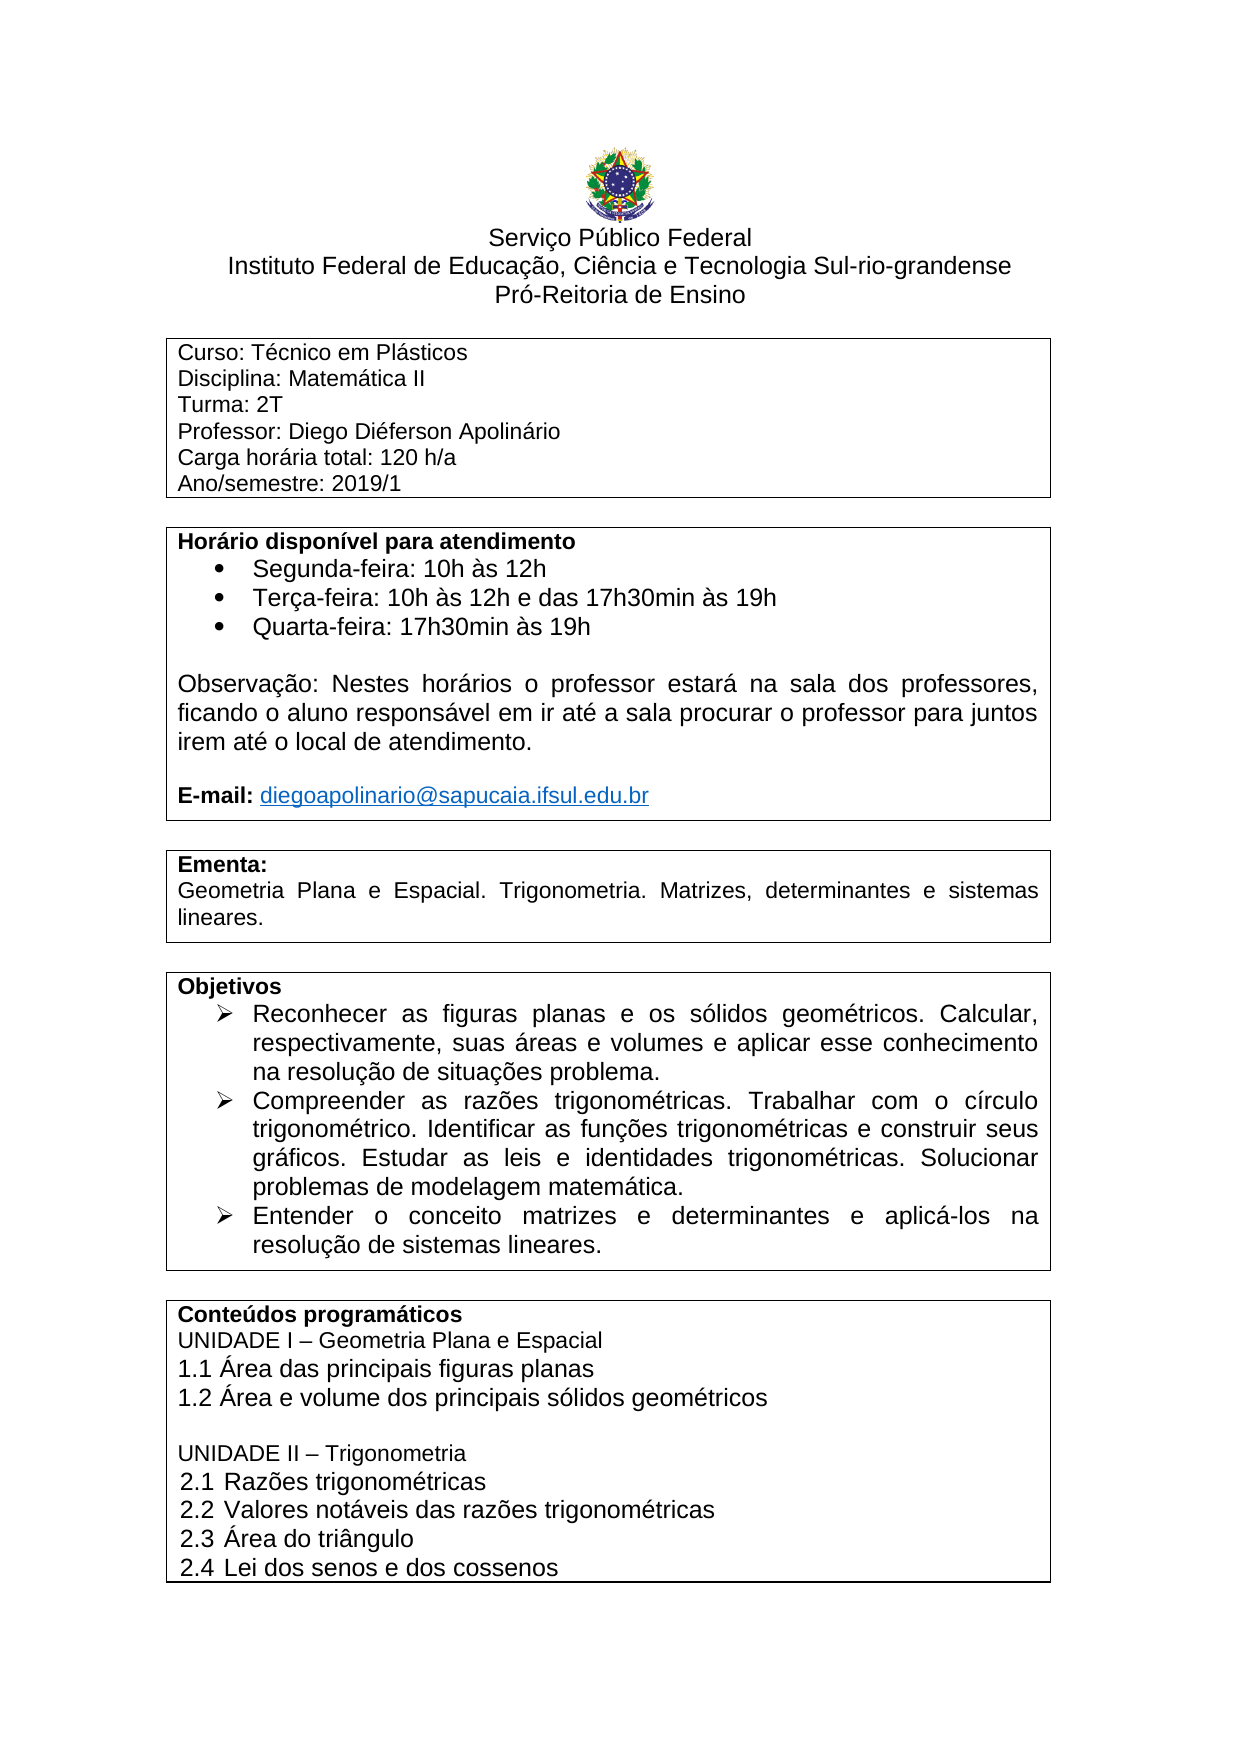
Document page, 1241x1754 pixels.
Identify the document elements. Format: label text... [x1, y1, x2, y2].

table_header Horário disponível para atendimento Segunda-feira: 10h às 12h Terça-feira: 10h às 12h e das 17h30min às 19h Quarta-feira: 17h30min às 19h Observação: Nestes horários o professor estará na sala dos professores, ficando o aluno responsável em ir até a sala procurar o professor para juntos irem até o local de atendimento. E-mail: diegoapolinario@sapucaia.ifsul.edu.br [167, 528, 1050, 820]
table_header Ementa: Geometria Plana e Espacial. Trigonometria. Matrizes, determinantes e sistemas lineares. [167, 851, 1050, 942]
text Serviço Público Federal [177, 223, 1063, 251]
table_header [167, 1301, 1050, 1581]
table_header Objetivos Reconhecer as figuras planas e os sólidos geométricos. Calcular, respectivamente, suas áreas e volumes e aplicar esse conhecimento na resolução de situações problema. Compreender as razões trigonométricas. Trabalhar com o círculo trigonométrico. Identificar as funções trigonométricas e construir seus gráficos. Estudar as leis e identidades trigonométricas. Solucionar problemas de modelagem matemática. Entender o conceito matrizes e determinantes e aplicá-los na resolução de sistemas lineares. [167, 973, 1050, 1270]
text Instituto Federal de Educação, Ciência e Tecnologia Sul-rio-grandense [177, 251, 1063, 280]
text Pró-Reitoria de Ensino [177, 280, 1063, 309]
table_header Curso: Técnico em Plásticos Disciplina: Matemática II Turma: 2T Professor: Diego Diéferson Apolinário Carga horária total: 120 h/a Ano/semestre: 2019/1 [167, 339, 1050, 497]
picture [585, 147, 655, 223]
